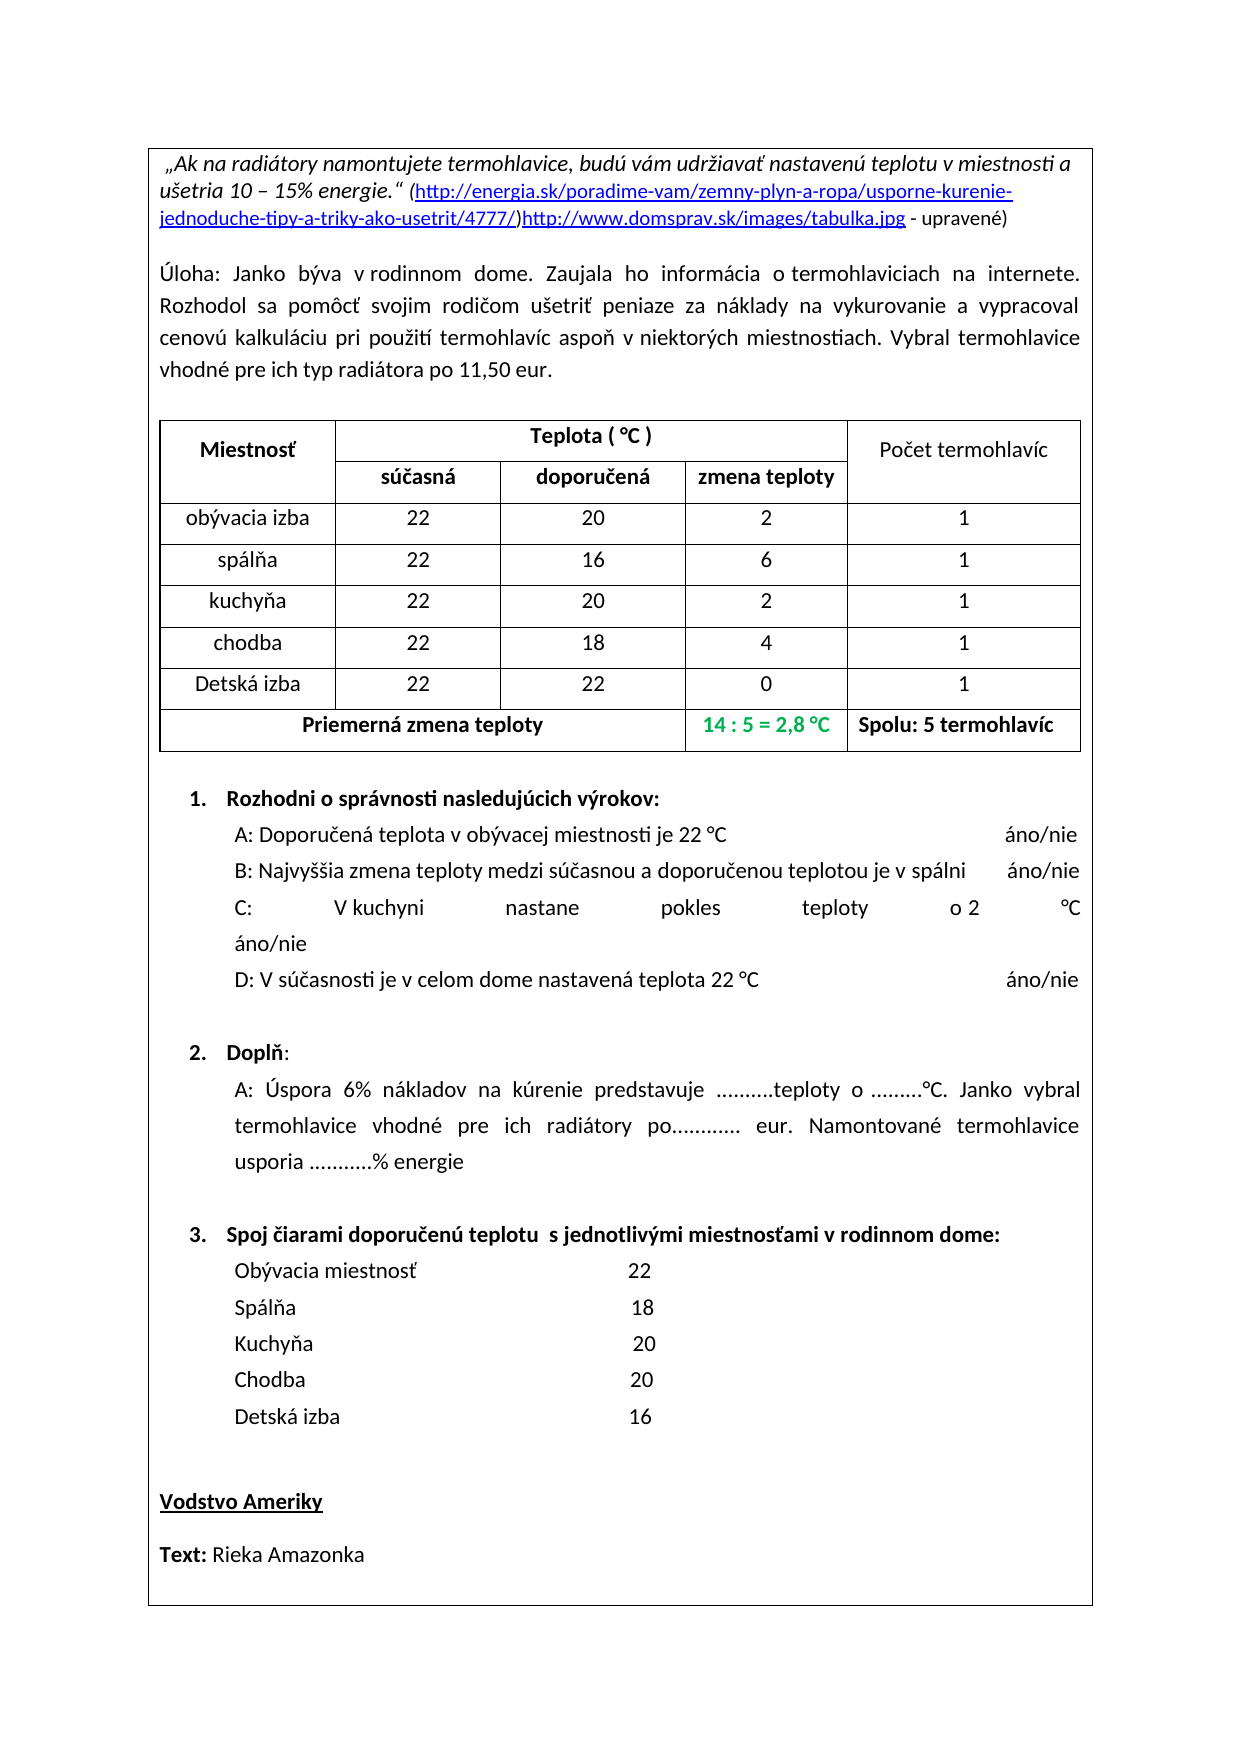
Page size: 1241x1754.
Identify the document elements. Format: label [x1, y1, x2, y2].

table_cell [149, 149, 1092, 1605]
